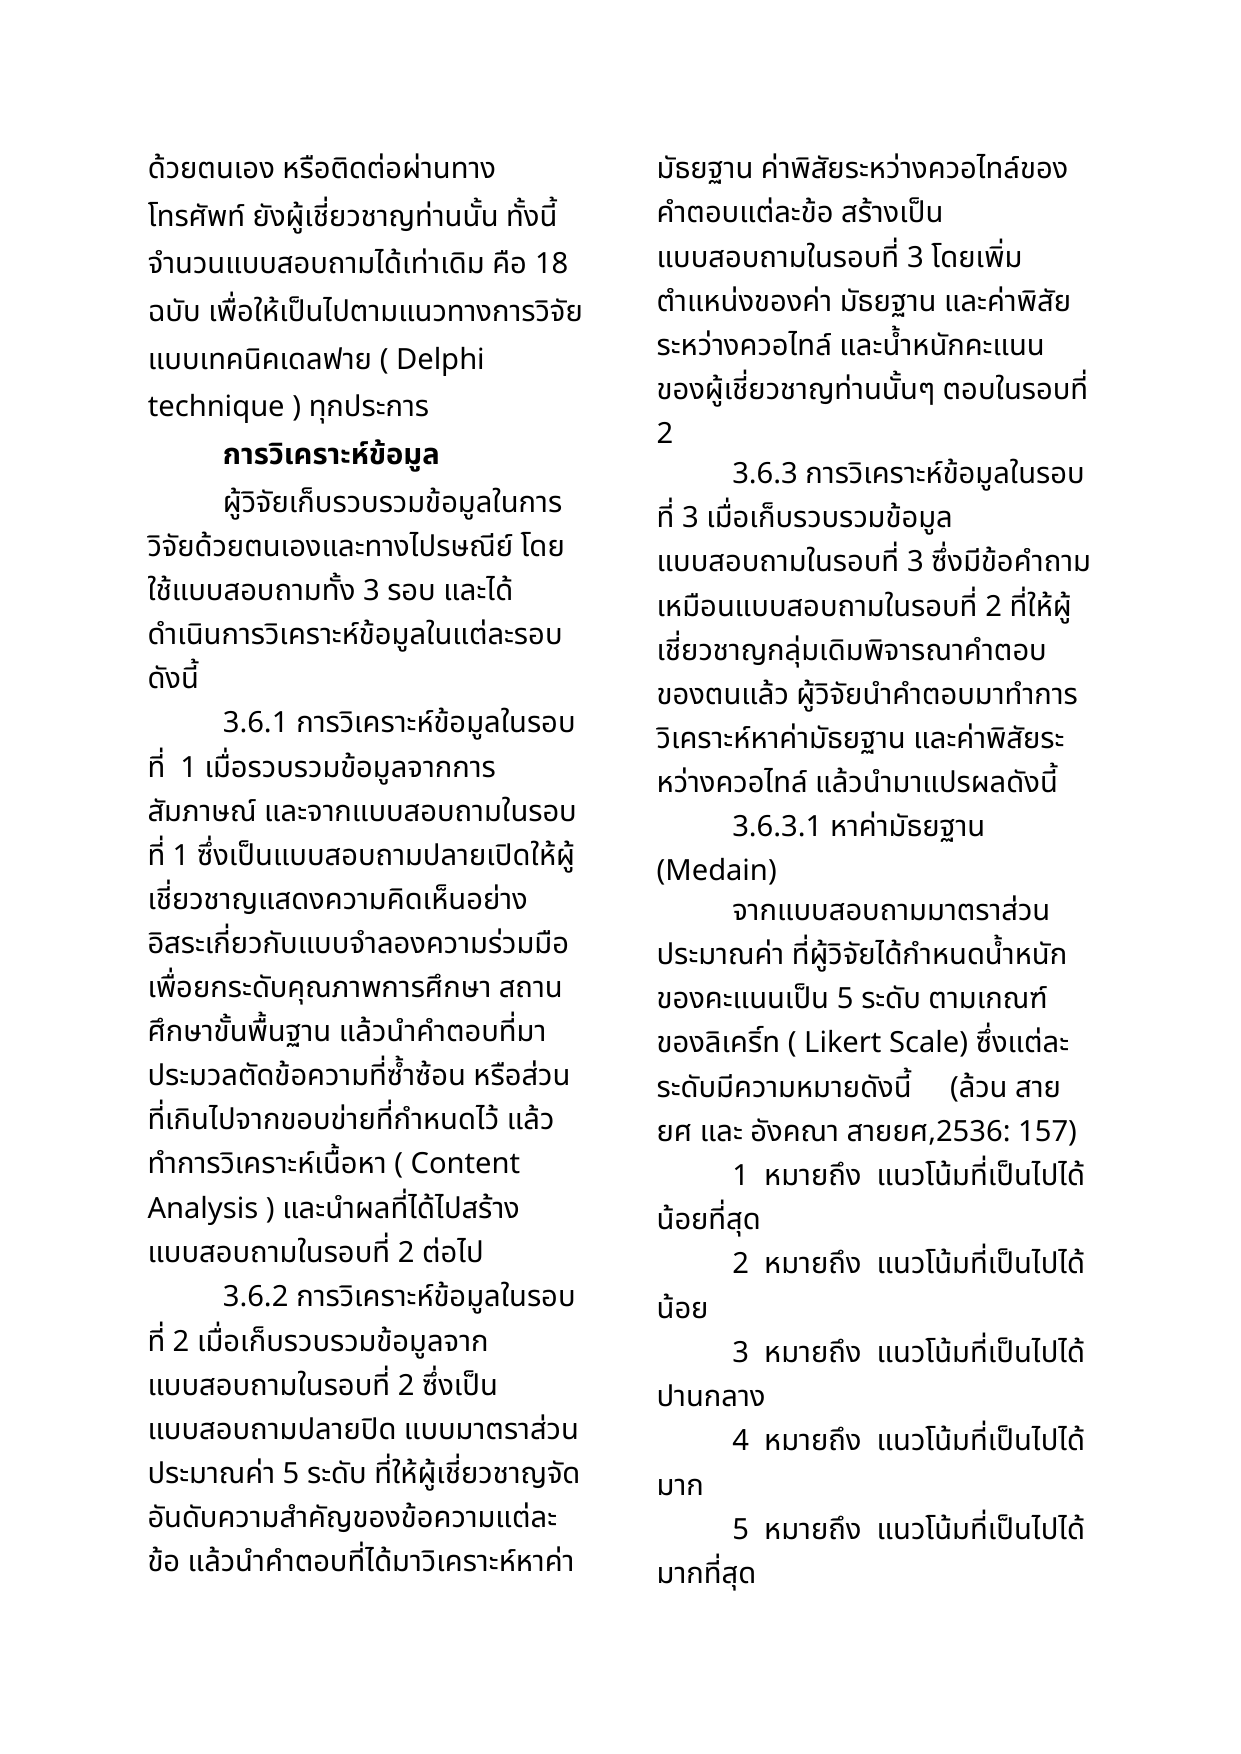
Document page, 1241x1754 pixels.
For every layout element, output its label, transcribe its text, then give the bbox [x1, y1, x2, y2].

text การวิเคราะห์ข้อมูล [148, 433, 583, 477]
text 2 หมายถึง แนวโน้มที่เป็นไปได้น้อย [656, 1243, 1091, 1331]
text ผู้วิจัยเก็บรวบรวมข้อมูลในการวิจัยด้วยตนเองและทางไปรษณีย์ โดยใช้แบบสอบถามทั้ง 3 รอบ และได้ดำเนินการวิเคราะห์ข้อมูลในแต่ละรอบ ดังนี้ [147, 481, 582, 702]
text 3.6.3.1 หาค่ามัธยฐาน (Medain) [656, 805, 1091, 889]
text 3.6.2 การวิเคราะห์ข้อมูลในรอบที่ 2 เมื่อเก็บรวบรวมข้อมูลจากแบบสอบถามในรอบที่ 2 ซึ่งเป็นแบบสอบถามปลายปิด แบบมาตราส่วนประมาณค่า 5 ระดับ ที่ให้ผู้เชี่ยวชาญจัดอันดับความสำคัญของข้อความแต่ละข้อ แล้วนำคำตอบที่ได้มาวิเคราะห์หาค่ามัธยฐาน ค่าพิสัยระหว่างควอไทล์ของคำตอบแต่ละข้อ สร้างเป็นแบบสอบถามในรอบที่ 3 โดยเพิ่มตำแหน่งของค่า มัธยฐาน และค่าพิสัยระหว่างควอไทล์ และน้ำหนักคะแนนของผู้เชี่ยวชาญท่านนั้นๆ ตอบในรอบที่ 2 [656, 148, 1091, 452]
text จากแบบสอบถามมาตราส่วนประมาณค่า ที่ผู้วิจัยได้กำหนดน้ำหนักของคะแนนเป็น 5 ระดับ ตามเกณฑ์ของลิเคริ์ท ( Likert Scale) ซึ่งแต่ละระดับมีความหมายดังนี้ (ล้วน สายยศ และ อังคณา สายยศ,2536: 157) [656, 889, 1091, 1154]
text 3.6.1 การวิเคราะห์ข้อมูลในรอบที่ 1 เมื่อรวบรวมข้อมูลจากการสัมภาษณ์ และจากแบบสอบถามในรอบที่ 1 ซึ่งเป็นแบบสอบถามปลายเปิดให้ผู้เชี่ยวชาญแสดงความคิดเห็นอย่างอิสระเกี่ยวกับแบบจำลองความร่วมมือเพื่อยกระดับคุณภาพการศึกษา สถานศึกษาขั้นพื้นฐาน แล้วนำคำตอบที่มาประมวลตัดข้อความที่ซ้ำซ้อน หรือส่วนที่เกินไปจากขอบข่ายที่กำหนดไว้ แล้วทำการวิเคราะห์เนื้อหา ( Content Analysis ) และนำผลที่ได้ไปสร้างแบบสอบถามในรอบที่ 2 ต่อไป [147, 702, 582, 1276]
text 3.6.2 การวิเคราะห์ข้อมูลในรอบที่ 2 เมื่อเก็บรวบรวมข้อมูลจากแบบสอบถามในรอบที่ 2 ซึ่งเป็นแบบสอบถามปลายปิด แบบมาตราส่วนประมาณค่า 5 ระดับ ที่ให้ผู้เชี่ยวชาญจัดอันดับความสำคัญของข้อความแต่ละข้อ แล้วนำคำตอบที่ได้มาวิเคราะห์หาค่ามัธยฐาน ค่าพิสัยระหว่างควอไทล์ของคำตอบแต่ละข้อ สร้างเป็นแบบสอบถามในรอบที่ 3 โดยเพิ่มตำแหน่งของค่า มัธยฐาน และค่าพิสัยระหว่างควอไทล์ และน้ำหนักคะแนนของผู้เชี่ยวชาญท่านนั้นๆ ตอบในรอบที่ 2 [147, 1276, 582, 1585]
text 5 หมายถึง แนวโน้มที่เป็นไปได้มากที่สุด [656, 1508, 1091, 1596]
text 1 หมายถึง แนวโน้มที่เป็นไปได้น้อยที่สุด [656, 1154, 1091, 1243]
text 3 หมายถึง แนวโน้มที่เป็นไปได้ปานกลาง [656, 1331, 1091, 1420]
text 3.6.3 การวิเคราะห์ข้อมูลในรอบที่ 3 เมื่อเก็บรวบรวมข้อมูลแบบสอบถามในรอบที่ 3 ซึ่งมีข้อคำถามเหมือนแบบสอบถามในรอบที่ 2 ที่ให้ผู้เชี่ยวชาญกลุ่มเดิมพิจารณาคำตอบของตนแล้ว ผู้วิจัยนำคำตอบมาทำการวิเคราะห์หาค่ามัธยฐาน และค่าพิสัยระหว่างควอไทล์ แล้วนำมาแปรผลดังนี้ [656, 452, 1091, 805]
text 4 หมายถึง แนวโน้มที่เป็นไปได้มาก [656, 1420, 1091, 1508]
